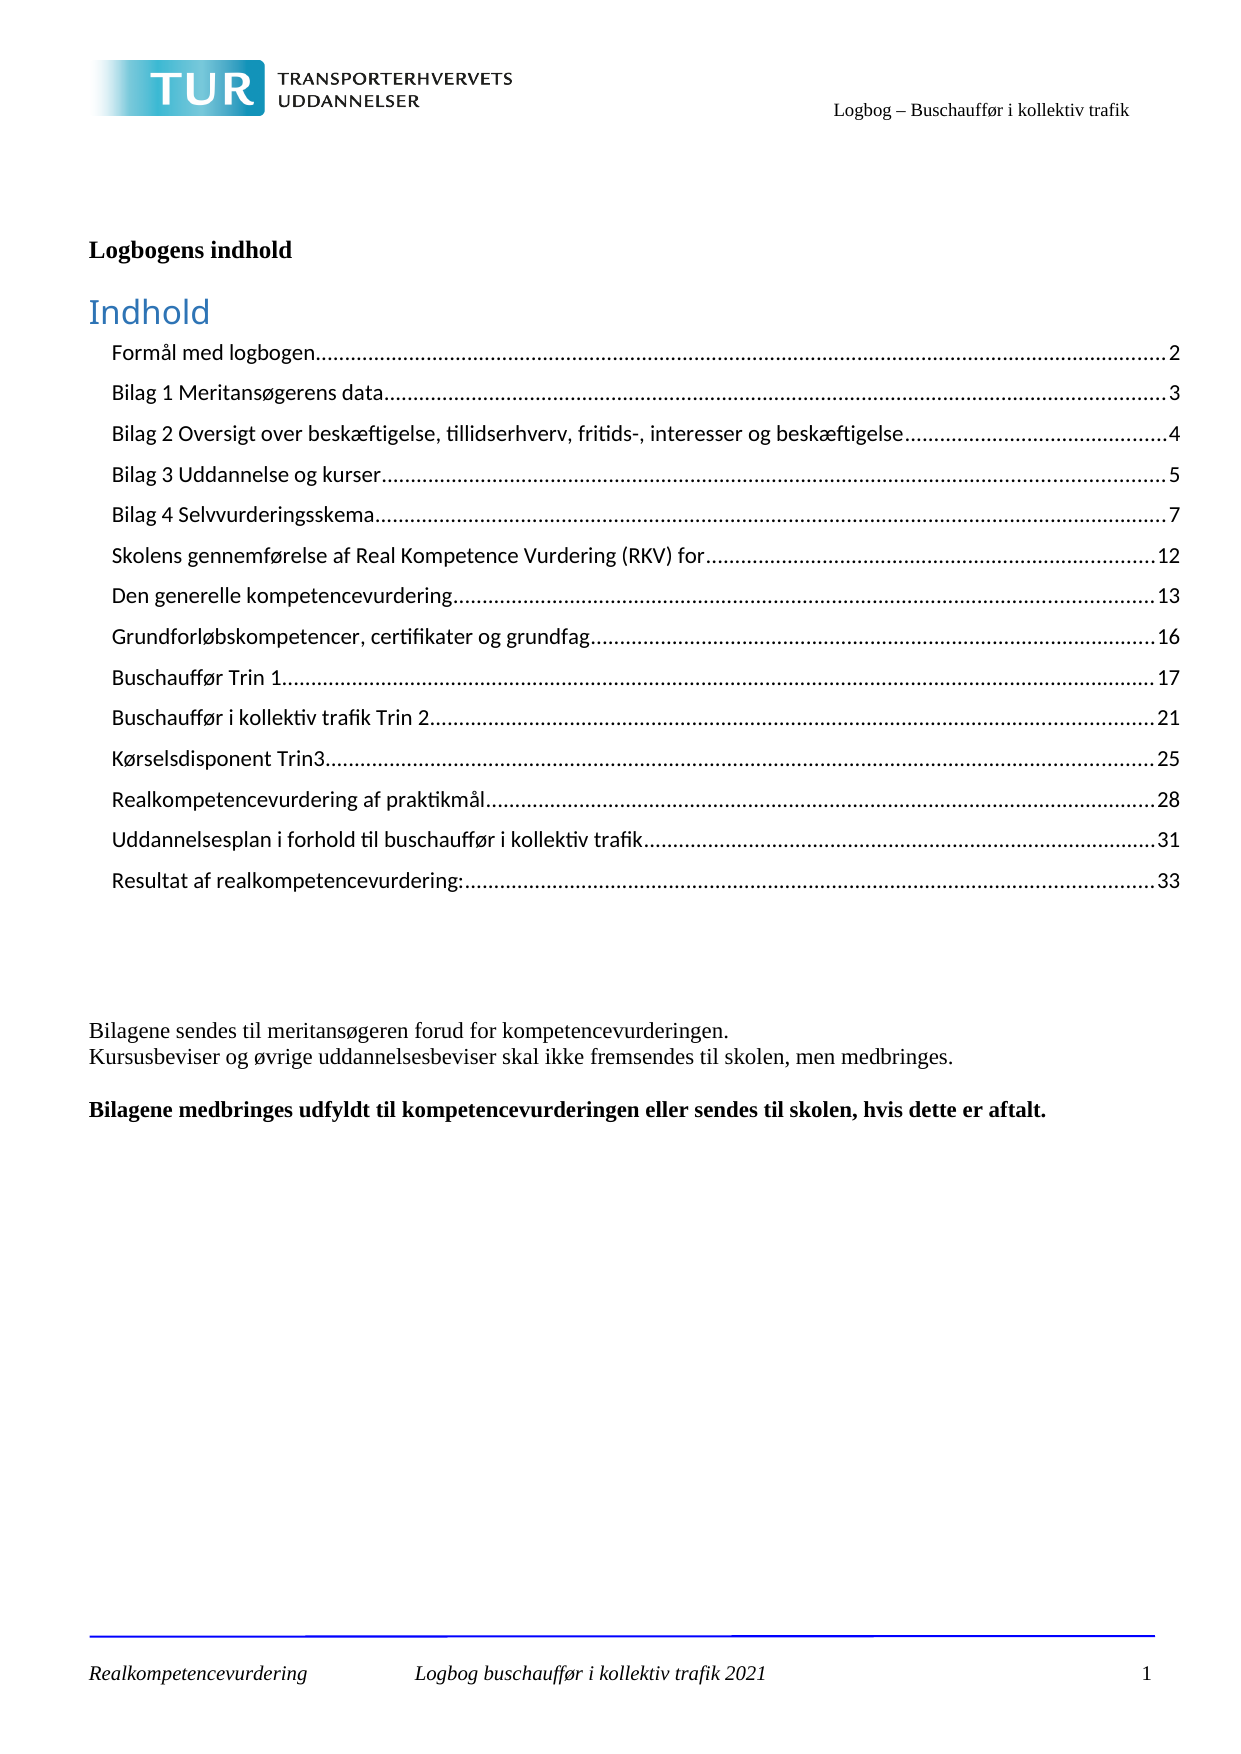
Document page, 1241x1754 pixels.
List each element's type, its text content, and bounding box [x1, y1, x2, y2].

picture [88, 60, 512, 116]
text Skolens gennemførelse af Real Kompetence Vurdering (RKV) for 12 [112, 541, 1181, 569]
text Logbogens indhold [89, 235, 1181, 264]
text Buschauffør i kollektiv trafik Trin 2 21 [112, 703, 1181, 732]
text Uddannelsesplan i forhold til buschauffør i kollektiv trafik 31 [112, 825, 1181, 853]
text Buschauffør Trin 1 17 [112, 663, 1181, 691]
text Realkompetencevurdering af praktikmål 28 [112, 785, 1181, 813]
text Bilag 4 Selvvurderingsskema 7 [112, 500, 1181, 528]
text Kursusbeviser og øvrige uddannelsesbeviser skal ikke fremsendes til skolen, men medbringes. [89, 1043, 1181, 1070]
text Grundforløbskompetencer, certifikater og grundfag 16 [112, 622, 1181, 650]
text Bilagene medbringes udfyldt til kompetencevurderingen eller sendes til skolen, hvis dette er aftalt. [89, 1096, 1181, 1122]
text Bilag 1 Meritansøgerens data 3 [112, 378, 1181, 407]
text Bilagene sendes til meritansøgeren forud for kompetencevurderingen. [89, 1017, 1181, 1043]
text Bilag 3 Uddannelse og kurser 5 [112, 460, 1181, 488]
text Formål med logbogen 2 [112, 338, 1181, 366]
text Kørselsdisponent Trin3 25 [112, 744, 1181, 772]
text Den generelle kompetencevurdering 13 [112, 582, 1181, 610]
text Resultat af realkompetencevurdering: 33 [112, 866, 1181, 894]
subtitle Indhold [89, 289, 1181, 334]
text Bilag 2 Oversigt over beskæftigelse, tillidserhverv, fritids-, interesser og beskæftigelse 4 [112, 419, 1181, 447]
